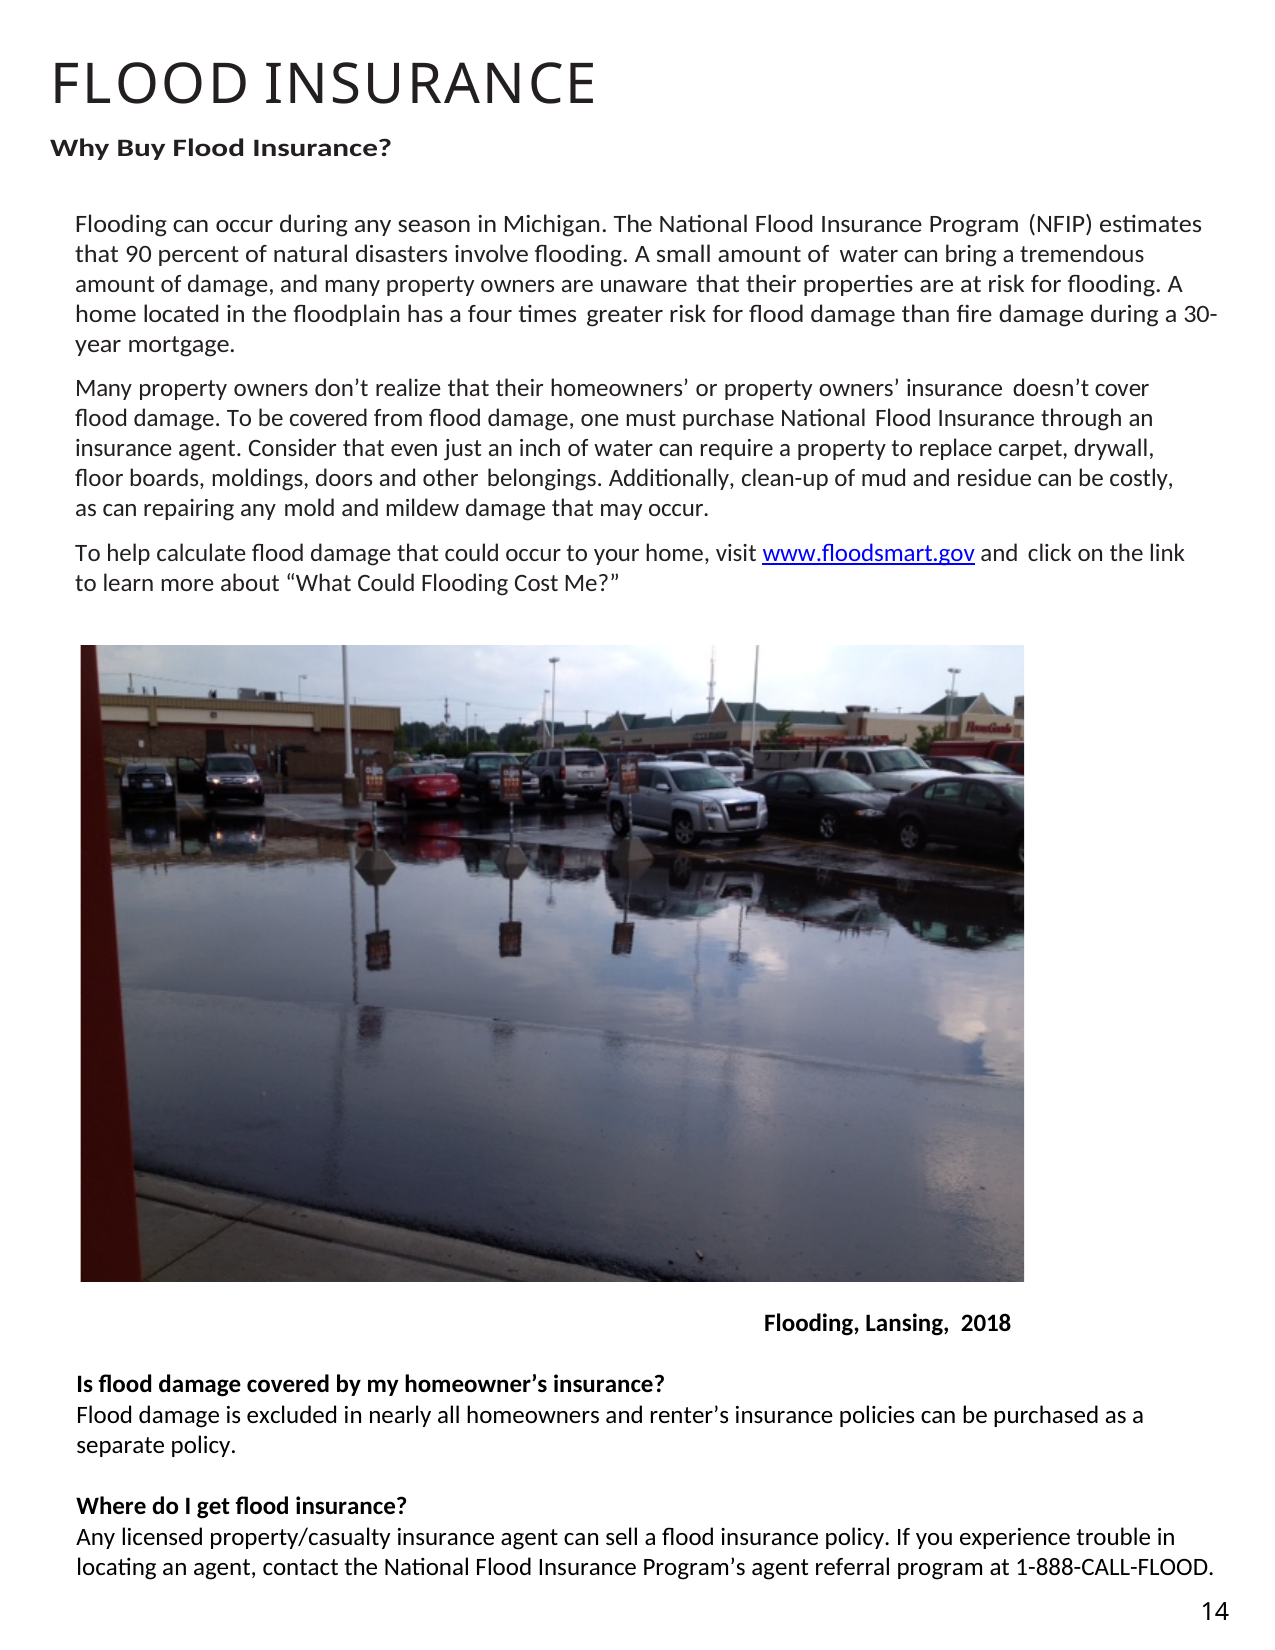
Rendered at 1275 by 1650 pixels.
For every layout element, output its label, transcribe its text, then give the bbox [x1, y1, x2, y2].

text Flooding, Lansing, 2018 [76, 1307, 1237, 1338]
text Where do I get flood insurance? [76, 1490, 1237, 1521]
text Why Buy Flood Insurance? [50, 133, 1237, 162]
text Is flood damage covered by my homeowner’s insurance? [76, 1368, 1237, 1399]
text Flooding can occur during any season in Michigan. The National Flood Insurance Program (NFIP) estimates that 90 percent of natural disasters involve flooding. A small amount of water can bring a tremendous amount of damage, and many property owners are unaware that their properties are at risk for flooding. A home located in the floodplain has a four times greater risk for flood damage than fire damage during a 30-year mortgage. [75, 208, 1218, 358]
text To help calculate flood damage that could occur to your home, visit www.floodsmart.gov and click on the link to learn more about “What Could Flooding Cost Me?” [75, 537, 1208, 597]
text Flood damage is excluded in nearly all homeowners and renter’s insurance policies can be purchased as a separate policy. [76, 1399, 1237, 1460]
picture [80, 645, 1025, 1282]
subtitle FLOOD INSURANCE [50, 52, 1237, 116]
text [76, 1521, 1237, 1582]
text Many property owners don’t realize that their homeowners’ or property owners’ insurance doesn’t cover flood damage. To be covered from flood damage, one must purchase National Flood Insurance through an insurance agent. Consider that even just an inch of water can require a property to replace carpet, drywall, floor boards, moldings, doors and other belongings. Additionally, clean-up of mud and residue can be costly, as can repairing any mold and mildew damage that may occur. [75, 373, 1197, 523]
